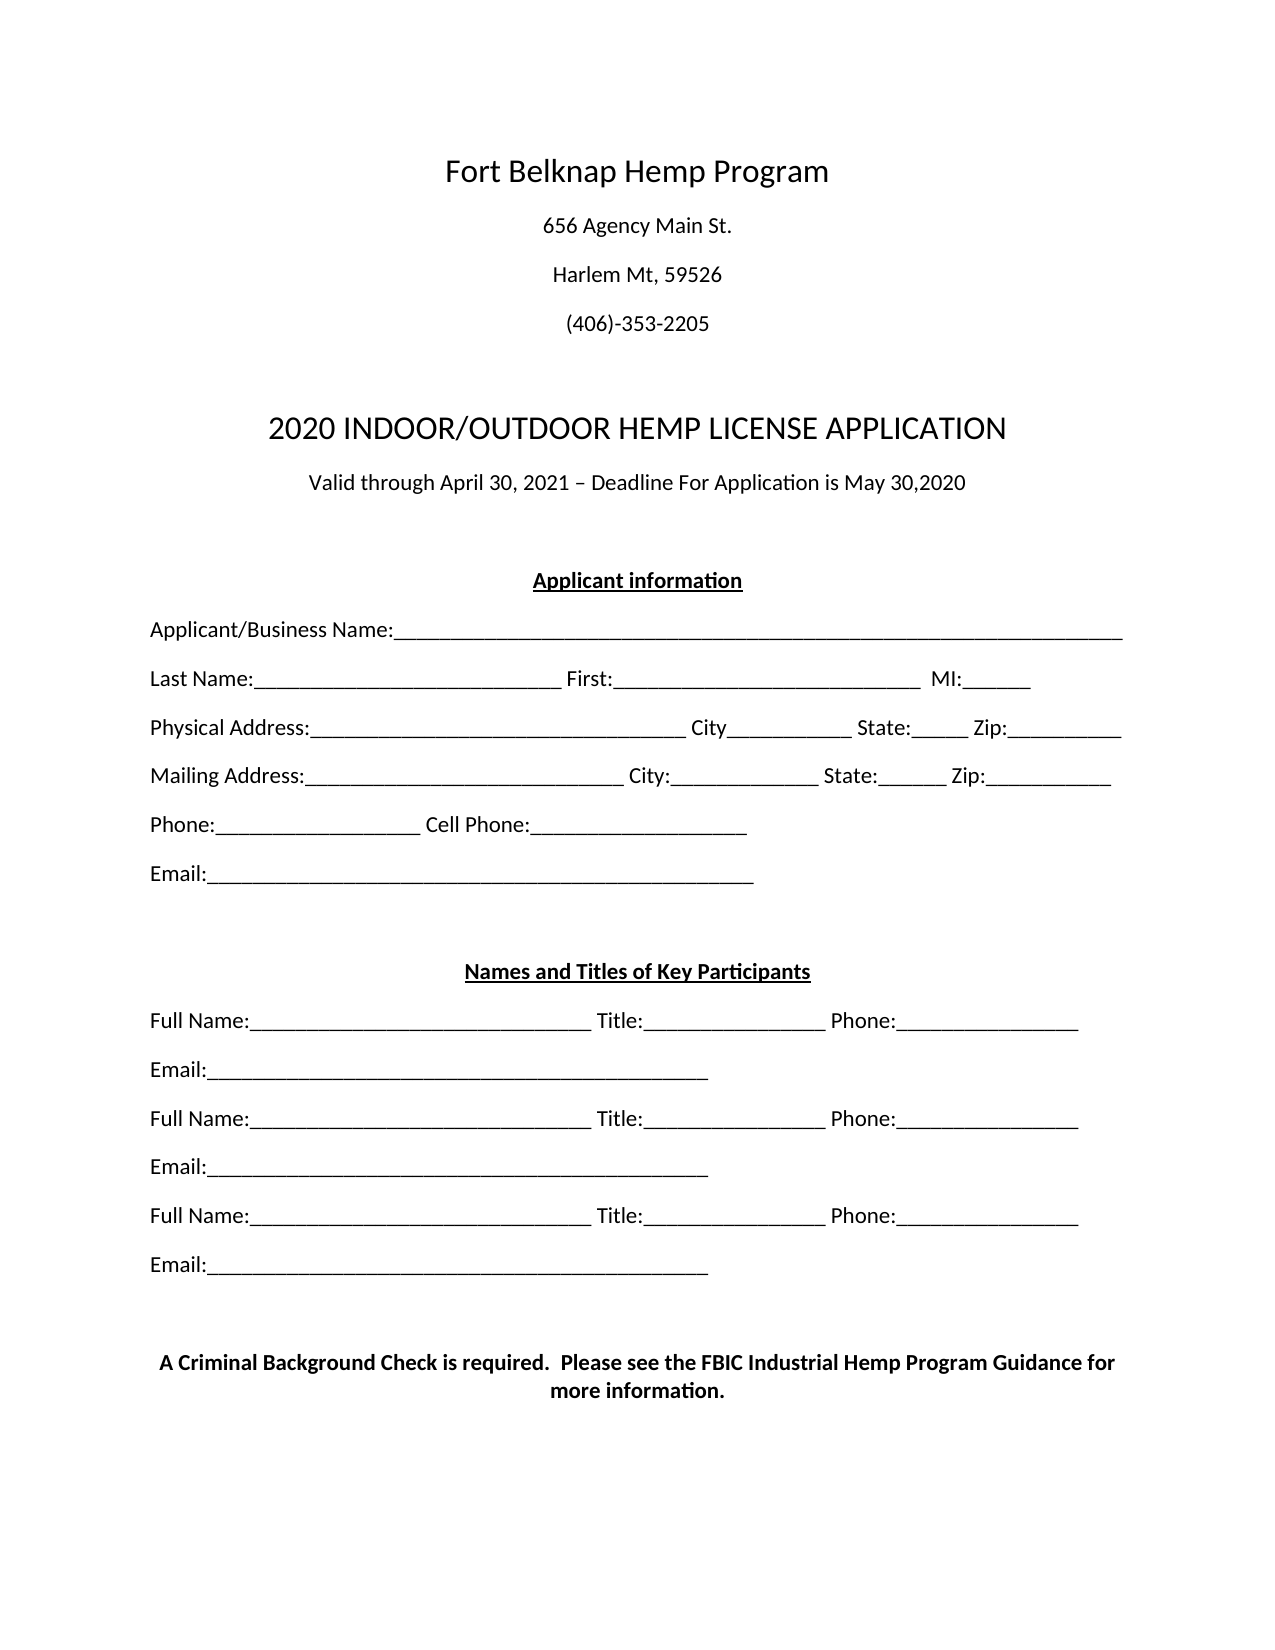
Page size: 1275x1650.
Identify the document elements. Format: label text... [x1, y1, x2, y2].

text Fort Belknap Hemp Program [150, 150, 1125, 191]
text Email:____________________________________________ [150, 1250, 1125, 1278]
text Email:________________________________________________ [150, 859, 1125, 887]
text Physical Address:_________________________________ City___________ State:_____ Zip:__________ [150, 713, 1125, 741]
text Applicant information [150, 566, 1125, 594]
text Names and Titles of Key Participants [150, 957, 1125, 985]
text Last Name:___________________________ First:___________________________ MI:______ [150, 664, 1125, 692]
text Harlem Mt, 59526 [150, 260, 1125, 288]
text Email:____________________________________________ [150, 1055, 1125, 1083]
text Full Name:______________________________ Title:________________ Phone:________________ [150, 1201, 1125, 1229]
text A Criminal Background Check is required. Please see the FBIC Industrial Hemp Program Guidance for more information. [150, 1348, 1125, 1404]
text Full Name:______________________________ Title:________________ Phone:________________ [150, 1104, 1125, 1132]
text Applicant/Business Name:________________________________________________________________ [150, 615, 1125, 643]
text Phone:__________________ Cell Phone:___________________ [150, 811, 1125, 838]
text Valid through April 30, 2021 – Deadline For Application is May 30,2020 [150, 468, 1125, 497]
text Full Name:______________________________ Title:________________ Phone:________________ [150, 1006, 1125, 1034]
text Mailing Address:____________________________ City:_____________ State:______ Zip:___________ [150, 762, 1125, 790]
text Email:____________________________________________ [150, 1152, 1125, 1181]
text 656 Agency Main St. [150, 212, 1125, 239]
text (406)-353-2205 [150, 309, 1125, 337]
text 2020 INDOOR/OUTDOOR HEMP LICENSE APPLICATION [150, 407, 1125, 448]
